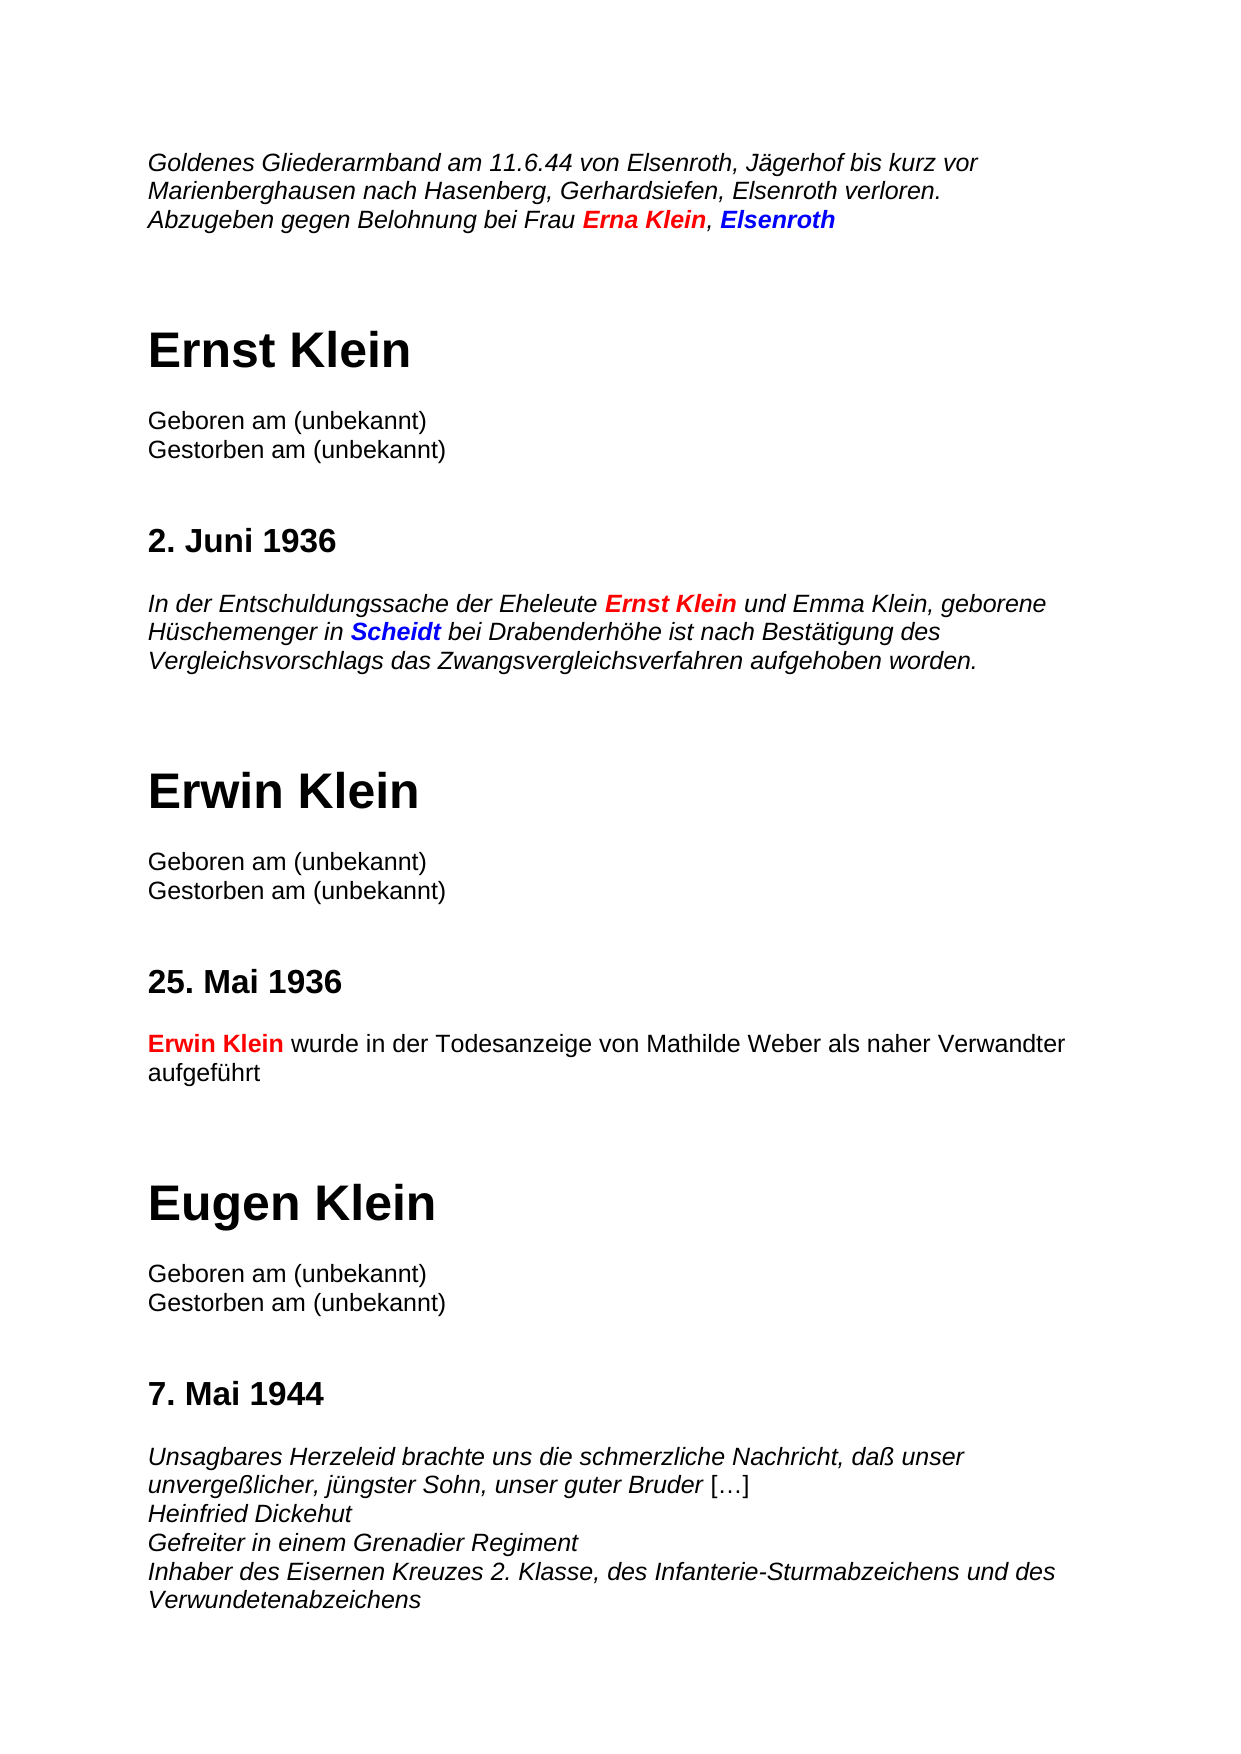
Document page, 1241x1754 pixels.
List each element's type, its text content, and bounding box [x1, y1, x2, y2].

text In der Entschuldungssache der Eheleute Ernst Klein und Emma Klein, geborene Hüschemenger in Scheidt bei Drabenderhöhe ist nach Bestätigung des Vergleichsvorschlags das Zwangsvergleichsverfahren aufgehoben worden. [148, 588, 1093, 675]
text Geboren am (unbekannt) [148, 847, 1093, 876]
text Abzugeben gegen Belohnung bei Frau Erna Klein, Elsenroth [148, 205, 1093, 234]
text Gefreiter in einem Grenadier Regiment [148, 1528, 1093, 1557]
text Gestorben am (unbekannt) [148, 1288, 1093, 1317]
text Unsagbares Herzeleid brachte uns die schmerzliche Nachricht, daß unser unvergeßlicher, jüngster Sohn, unser guter Bruder […] [148, 1442, 1093, 1499]
text 25. Mai 1936 [148, 962, 1093, 1001]
text 7. Mai 1944 [148, 1374, 1093, 1413]
text Ernst Klein [148, 320, 1093, 378]
text Heinfried Dickehut [148, 1499, 1093, 1528]
text Gestorben am (unbekannt) [148, 876, 1093, 905]
text Geboren am (unbekannt) [148, 1259, 1093, 1288]
text Inhaber des Eisernen Kreuzes 2. Klasse, des Infanterie-Sturmabzeichens und des Verwundetenabzeichens [148, 1557, 1093, 1614]
text Eugen Klein [148, 1173, 1093, 1231]
text Erwin Klein wurde in der Todesanzeige von Mathilde Weber als naher Verwandter aufgeführt [148, 1029, 1093, 1087]
text Goldenes Gliederarmband am 11.6.44 von Elsenroth, Jägerhof bis kurz vor Marienberghausen nach Hasenberg, Gerhardsiefen, Elsenroth verloren. [148, 148, 1093, 205]
text Erwin Klein [148, 761, 1093, 818]
text Gestorben am (unbekannt) [148, 435, 1093, 464]
text 2. Juni 1936 [148, 521, 1093, 560]
text Geboren am (unbekannt) [148, 406, 1093, 435]
